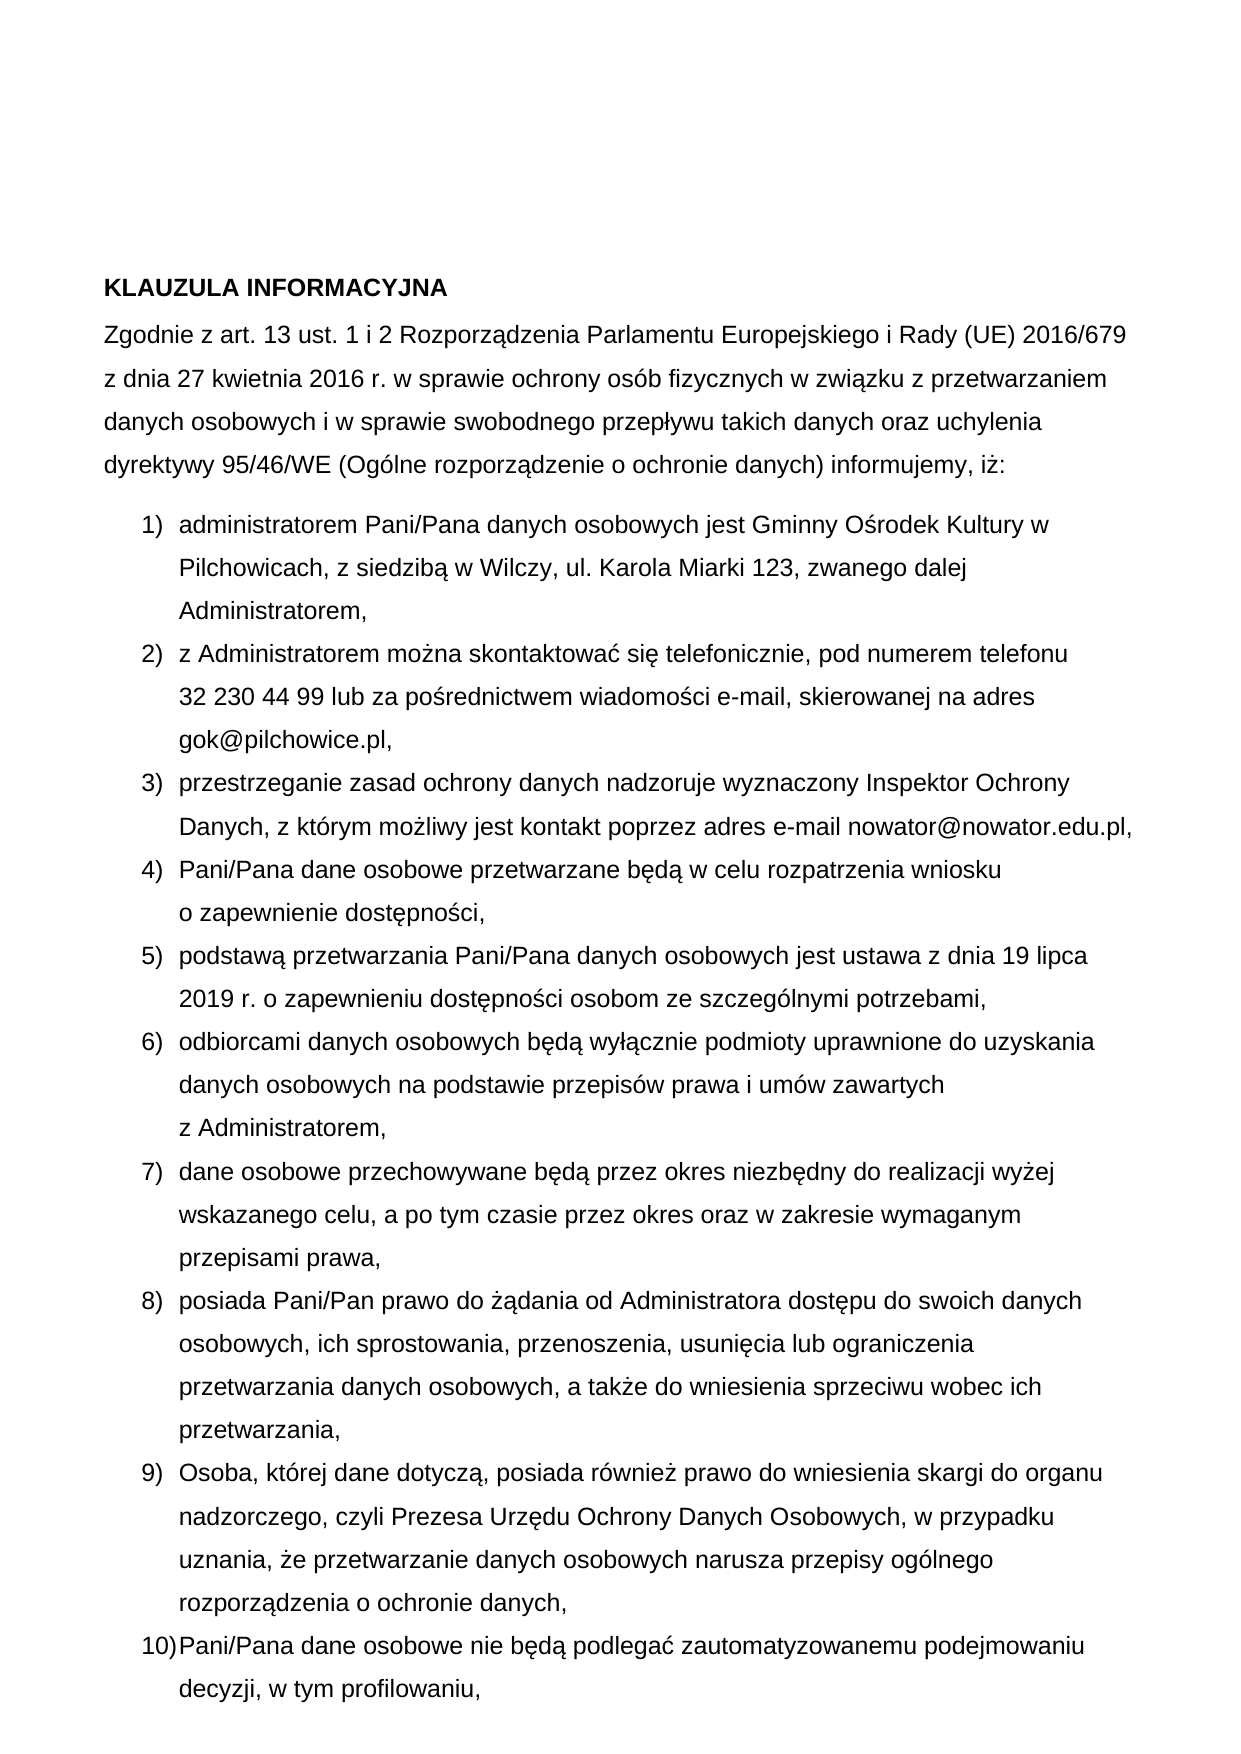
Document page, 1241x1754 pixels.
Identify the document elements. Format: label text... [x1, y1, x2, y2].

list Pani/Pana dane osobowe przetwarzane będą w celu rozpatrzenia wniosku o zapewnienie dostępności, [141, 855, 1137, 927]
list przestrzeganie zasad ochrony danych nadzoruje wyznaczony Inspektor Ochrony Danych, z którym możliwy jest kontakt poprzez adres e-mail nowator@nowator.edu.pl, [141, 768, 1137, 840]
list Pani/Pana dane osobowe nie będą podlegać zautomatyzowanemu podejmowaniu decyzji, w tym profilowaniu, [141, 1631, 1137, 1703]
list dane osobowe przechowywane będą przez okres niezbędny do realizacji wyżej wskazanego celu, a po tym czasie przez okres oraz w zakresie wymaganym przepisami prawa, [141, 1157, 1137, 1272]
list z Administratorem można skontaktować się telefonicznie, pod numerem telefonu 32 230 44 99 lub za pośrednictwem wiadomości e-mail, skierowanej na adres gok@pilchowice.pl, [141, 639, 1137, 754]
list posiada Pani/Pan prawo do żądania od Administratora dostępu do swoich danych osobowych, ich sprostowania, przenoszenia, usunięcia lub ograniczenia przetwarzania danych osobowych, a także do wniesienia sprzeciwu wobec ich przetwarzania, [141, 1286, 1137, 1444]
list podstawą przetwarzania Pani/Pana danych osobowych jest ustawa z dnia 19 lipca 2019 r. o zapewnieniu dostępności osobom ze szczególnymi potrzebami, [141, 941, 1137, 1013]
list odbiorcami danych osobowych będą wyłącznie podmioty uprawnione do uzyskania danych osobowych na podstawie przepisów prawa i umów zawartych z Administratorem, [141, 1027, 1137, 1142]
list administratorem Pani/Pana danych osobowych jest Gminny Ośrodek Kultury w Pilchowicach, z siedzibą w Wilczy, ul. Karola Miarki 123, zwanego dalej Administratorem, [141, 510, 1137, 625]
text Zgodnie z art. 13 ust. 1 i 2 Rozporządzenia Parlamentu Europejskiego i Rady (UE) 2016/679 z dnia 27 kwietnia 2016 r. w sprawie ochrony osób fizycznych w związku z przetwarzaniem danych osobowych i w sprawie swobodnego przepływu takich danych oraz uchylenia dyrektywy 95/46/WE (Ogólne rozporządzenie o ochronie danych) informujemy, iż: [103, 321, 1137, 479]
text KLAUZULA INFORMACYJNA [103, 273, 1137, 302]
list Osoba, której dane dotyczą, posiada również prawo do wniesienia skargi do organu nadzorczego, czyli Prezesa Urzędu Ochrony Danych Osobowych, w przypadku uznania, że przetwarzanie danych osobowych narusza przepisy ogólnego rozporządzenia o ochronie danych, [141, 1458, 1137, 1617]
